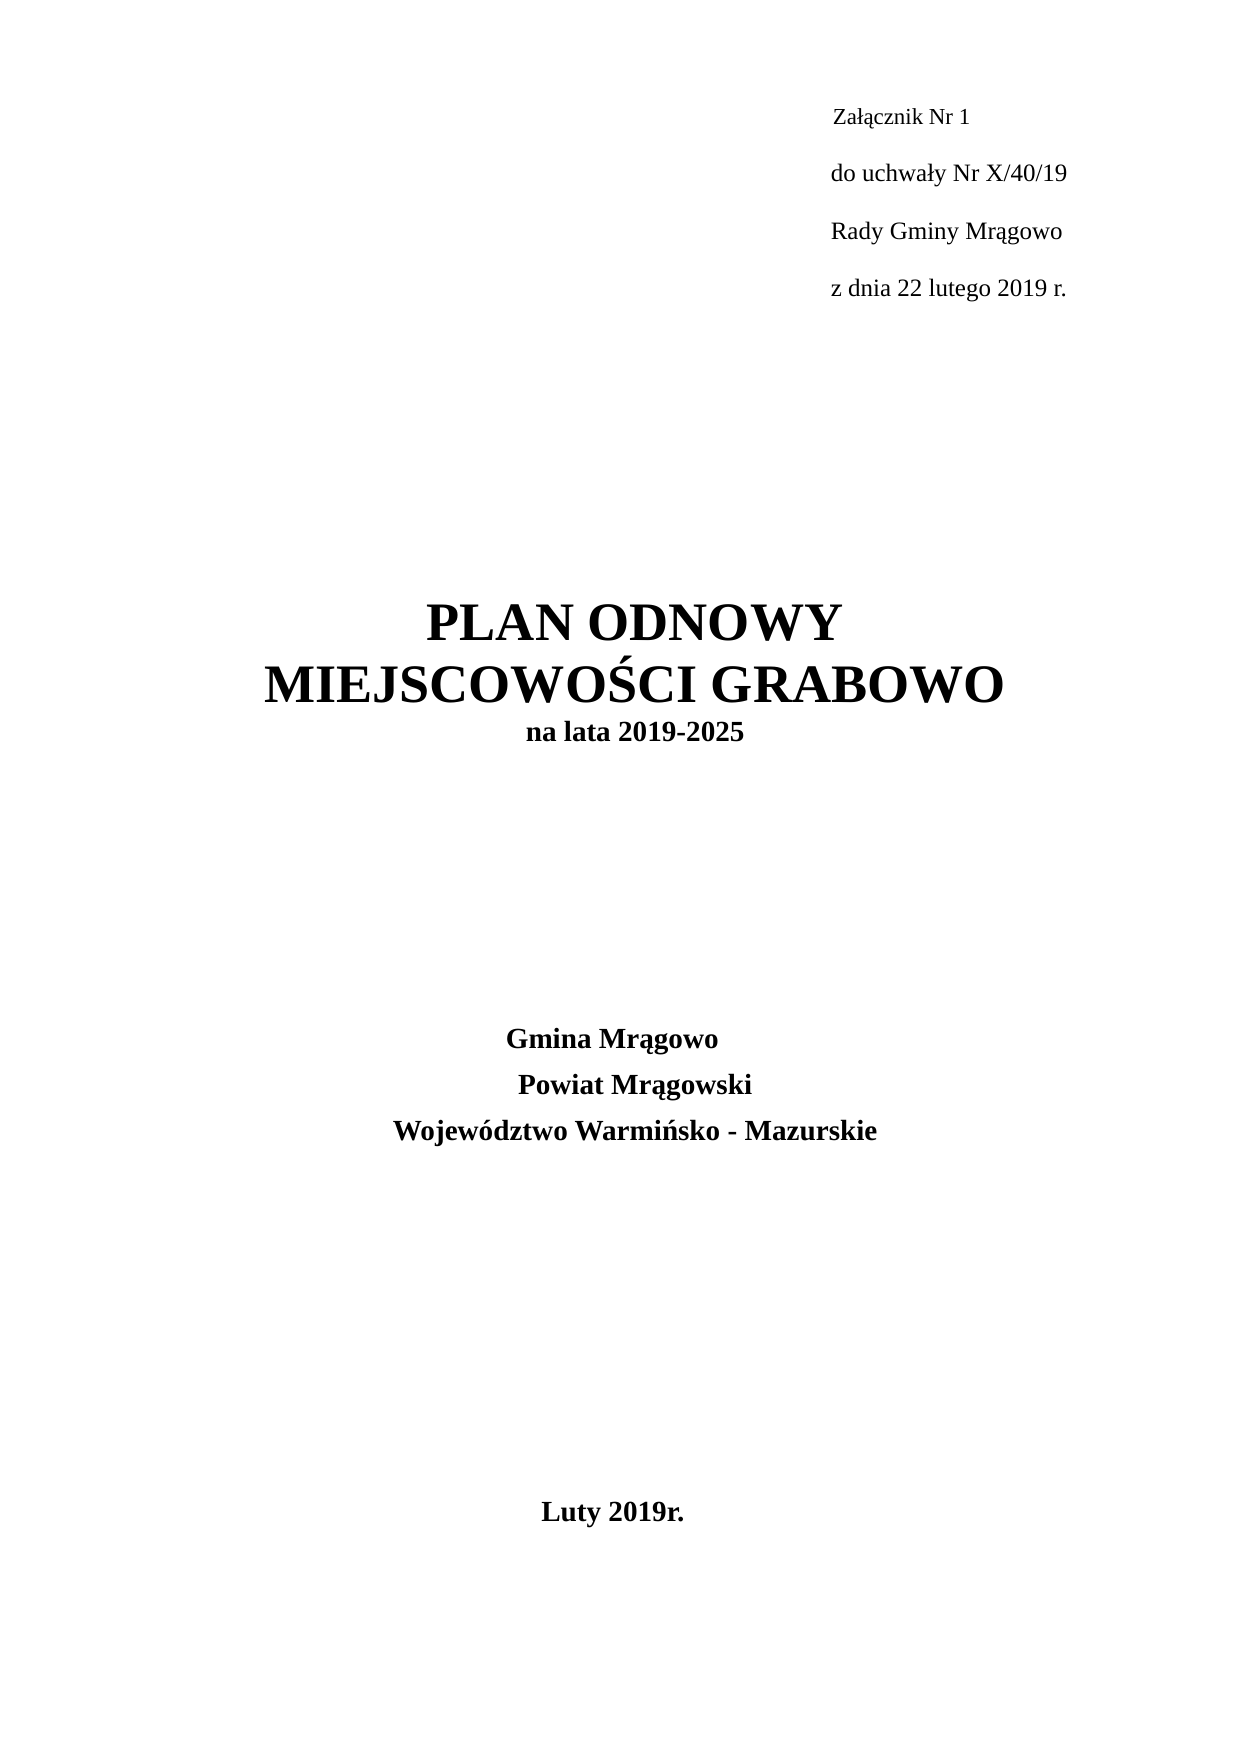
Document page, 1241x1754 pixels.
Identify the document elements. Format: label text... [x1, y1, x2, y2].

text Województwo Warmińsko - Mazurskie [118, 1113, 1152, 1147]
text do uchwały Nr IX/40/19 [118, 158, 1152, 187]
text Załącznik Nr 1 [118, 103, 1152, 130]
text Powiat Mrągowski [118, 1067, 1152, 1101]
text MIEJSCOWOŚCI GRABOWO na lata 2019-2025 [118, 652, 1152, 748]
text Rady Gminy Mrągowo [118, 216, 1152, 245]
text PLAN ODNOWY [118, 590, 1152, 652]
text Gmina Mrągowo [118, 1021, 1152, 1054]
text z dnia 22 lutego 2019 r. [118, 273, 1152, 302]
text Luty 2019r. [118, 1494, 1152, 1528]
